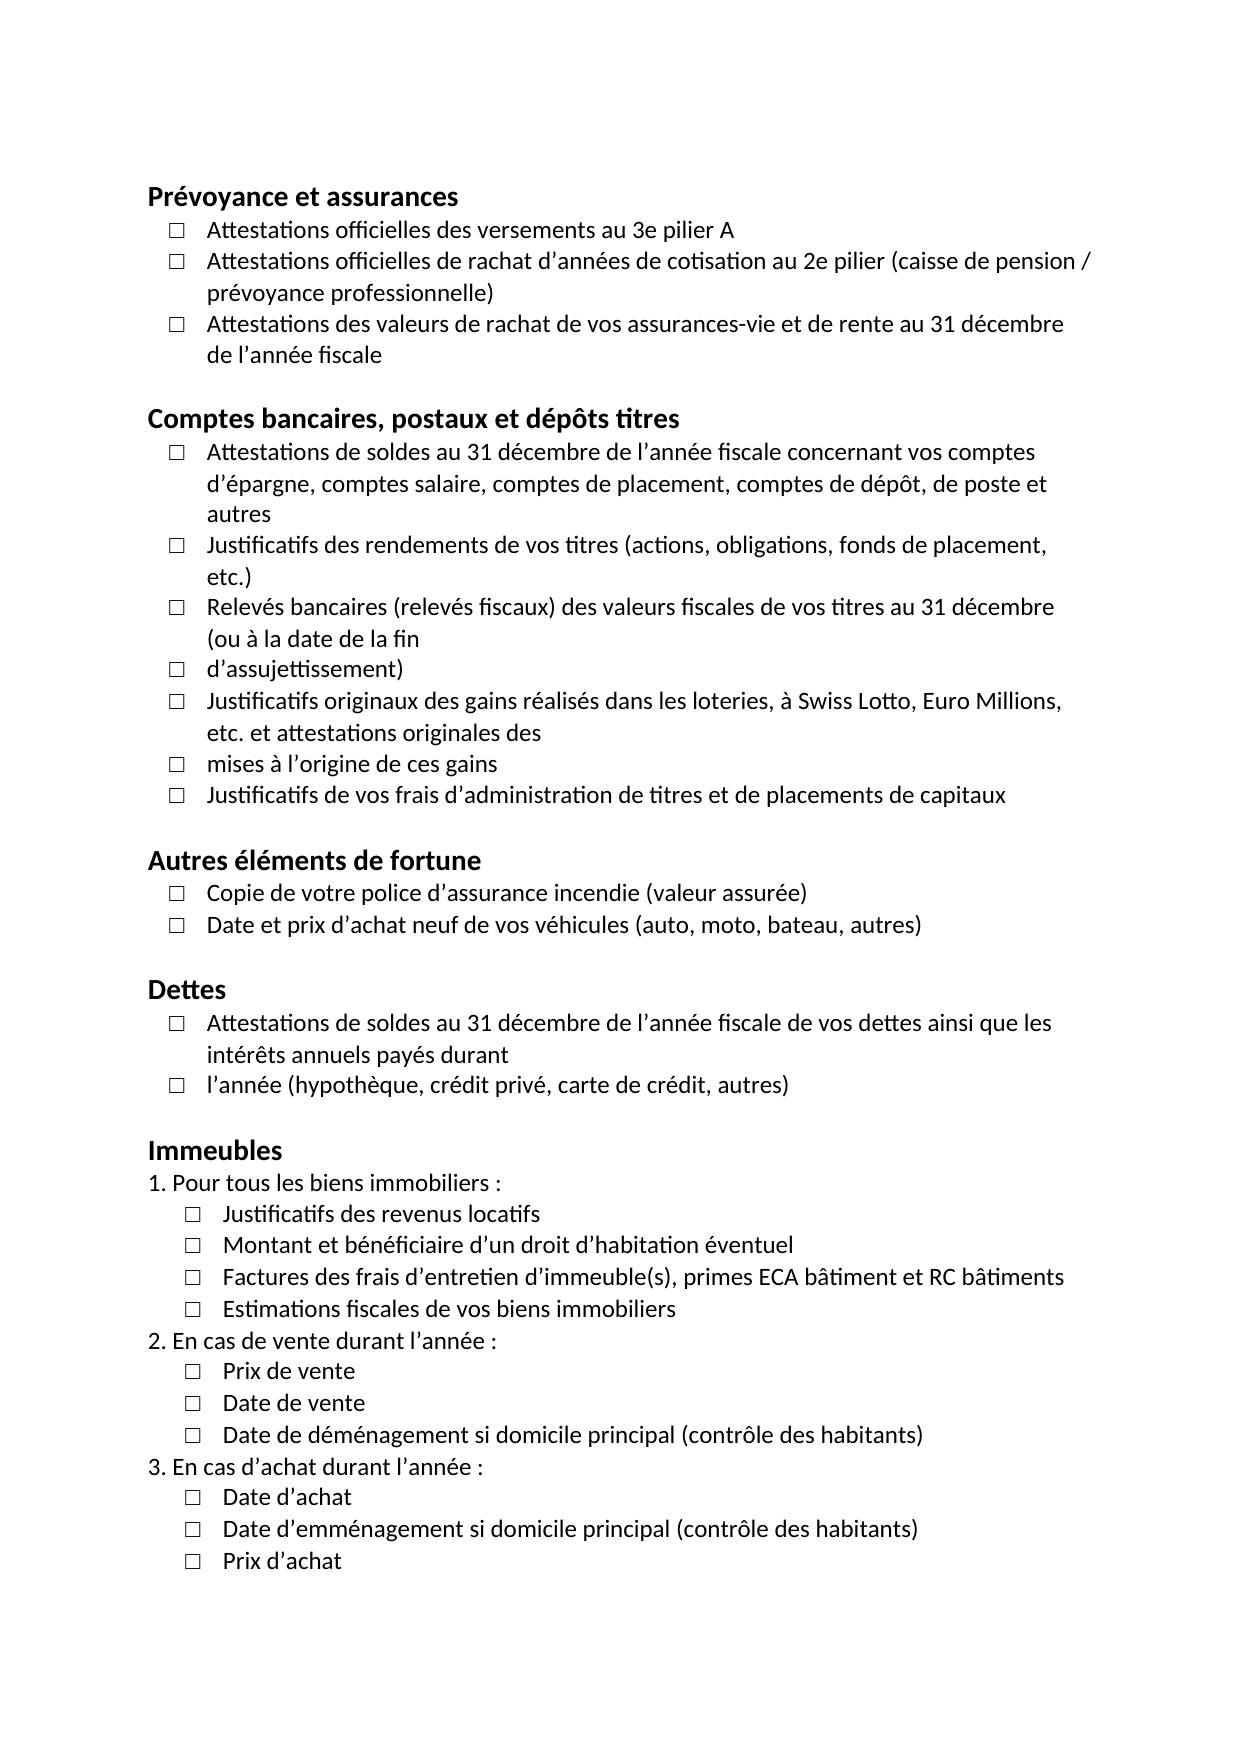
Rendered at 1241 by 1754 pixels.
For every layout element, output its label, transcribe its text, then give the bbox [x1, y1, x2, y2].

text Comptes bancaires, postaux et dépôts titres [148, 401, 1093, 436]
list Date de déménagement si domicile principal (contrôle des habitants) [185, 1419, 1093, 1451]
list mises à l’origine de ces gains [169, 748, 1093, 779]
text Prévoyance et assurances [148, 178, 1093, 214]
text 2. En cas de vente durant l’année : [148, 1325, 1093, 1355]
list Attestations des valeurs de rachat de vos assurances-vie et de rente au 31 décembre de l’année fiscale [169, 308, 1093, 370]
text 1. Pour tous les biens immobiliers : [148, 1167, 1093, 1198]
list Attestations officielles des versements au 3e pilier A [169, 214, 1093, 246]
list Montant et bénéficiaire d’un droit d’habitation éventuel [185, 1229, 1093, 1261]
list Justificatifs des revenus locatifs [185, 1198, 1093, 1229]
text 3. En cas d’achat durant l’année : [148, 1451, 1093, 1481]
list Estimations fiscales de vos biens immobiliers [185, 1293, 1093, 1325]
text Autres éléments de fortune [148, 842, 1093, 877]
list Date d’emménagement si domicile principal (contrôle des habitants) [185, 1513, 1093, 1545]
list Attestations de soldes au 31 décembre de l’année fiscale de vos dettes ainsi que les intérêts annuels payés durant [169, 1007, 1093, 1069]
list Prix d’achat [185, 1545, 1093, 1577]
text Dettes [148, 971, 1093, 1007]
list Copie de votre police d’assurance incendie (valeur assurée) [169, 877, 1093, 909]
list Date et prix d’achat neuf de vos véhicules (auto, moto, bateau, autres) [169, 909, 1093, 941]
list Date de vente [185, 1387, 1093, 1419]
list Justificatifs de vos frais d’administration de titres et de placements de capitaux [169, 779, 1093, 811]
list Date d’achat [185, 1481, 1093, 1513]
list d’assujettissement) [169, 654, 1093, 685]
list Justificatifs originaux des gains réalisés dans les loteries, à Swiss Lotto, Euro Millions, etc. et attestations originales des [169, 685, 1093, 748]
text Immeubles [148, 1132, 1093, 1167]
list Attestations de soldes au 31 décembre de l’année fiscale concernant vos comptes d’épargne, comptes salaire, comptes de placement, comptes de dépôt, de poste et autres [169, 436, 1093, 529]
list Attestations officielles de rachat d’années de cotisation au 2e pilier (caisse de pension / prévoyance professionnelle) [169, 246, 1093, 308]
list Relevés bancaires (relevés fiscaux) des valeurs fiscales de vos titres au 31 décembre (ou à la date de la fin [169, 591, 1093, 654]
list Factures des frais d’entretien d’immeuble(s), primes ECA bâtiment et RC bâtiments [185, 1261, 1093, 1293]
list Prix de vente [185, 1355, 1093, 1387]
list l’année (hypothèque, crédit privé, carte de crédit, autres) [169, 1069, 1093, 1101]
list Justificatifs des rendements de vos titres (actions, obligations, fonds de placement, etc.) [169, 529, 1093, 591]
